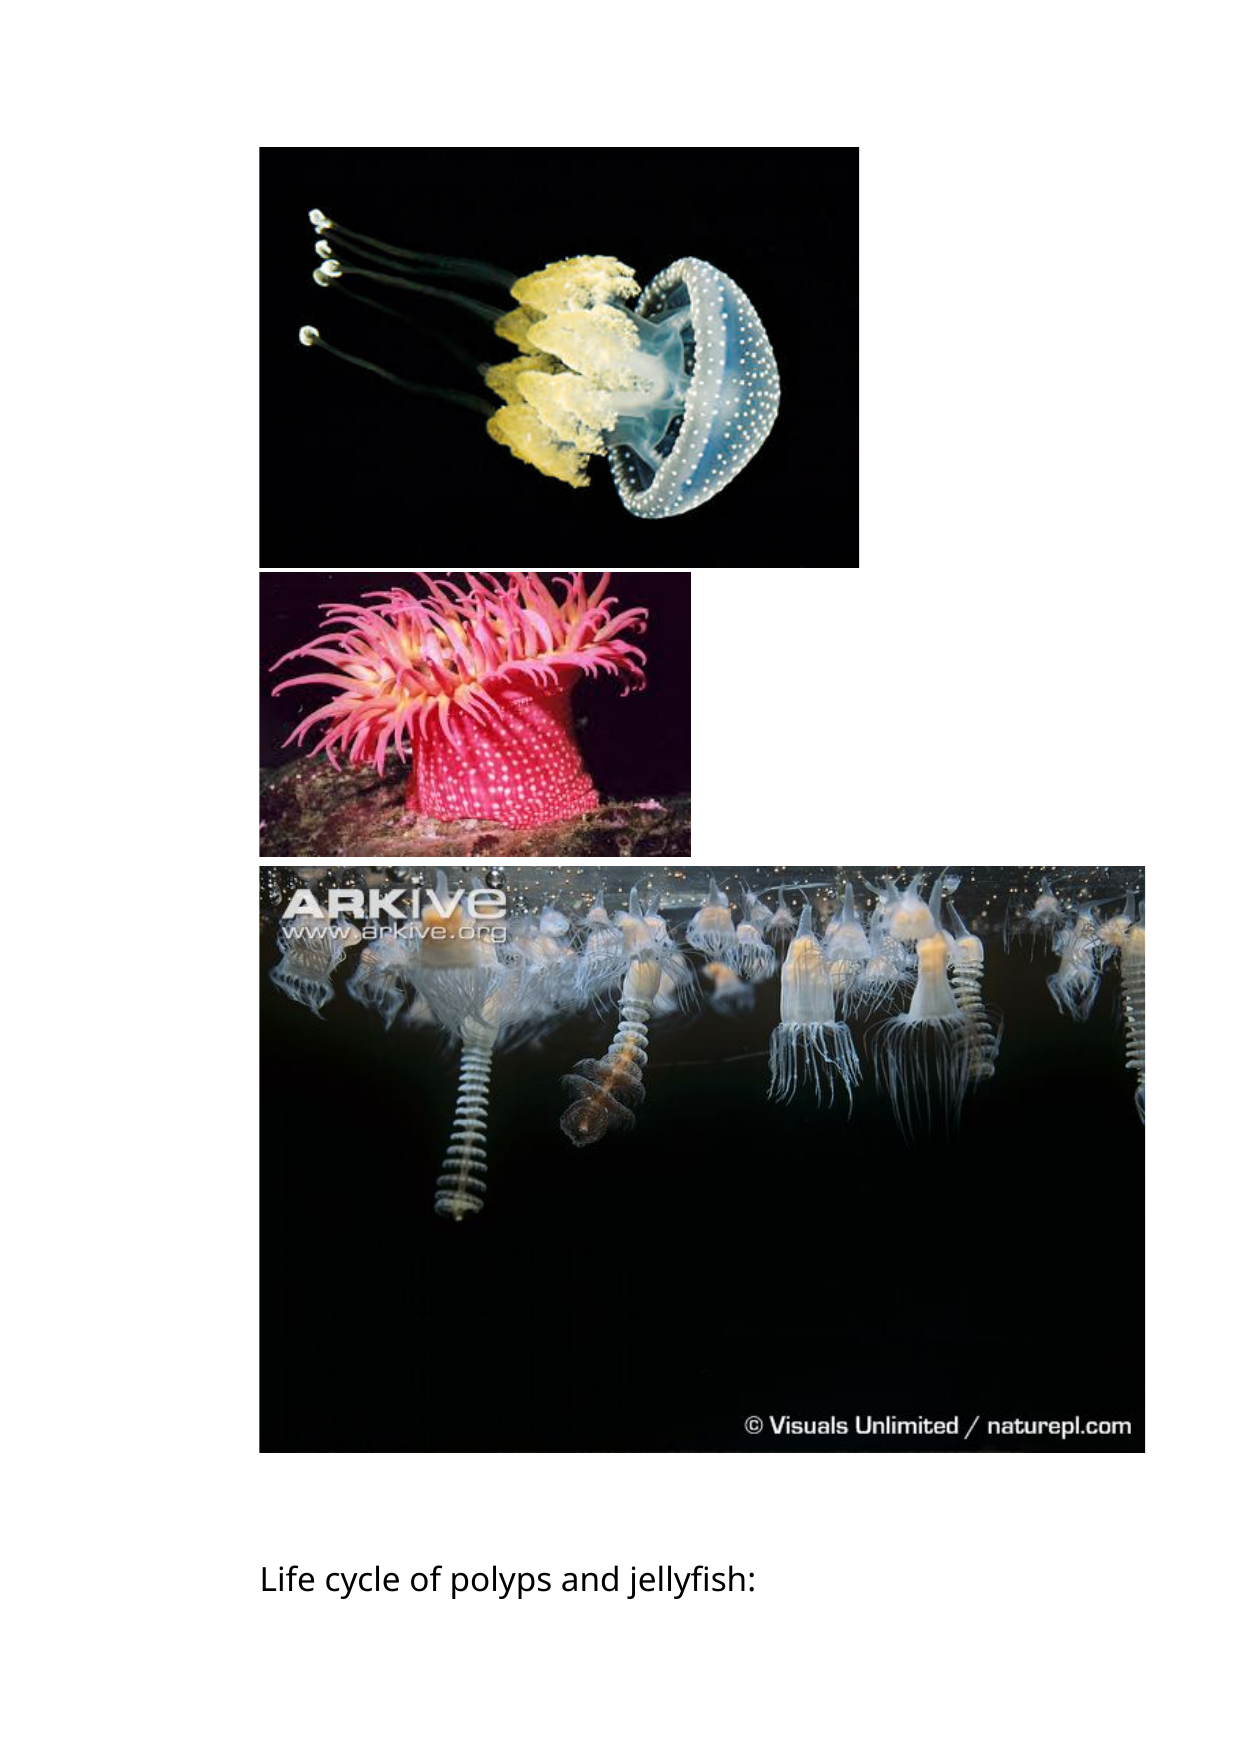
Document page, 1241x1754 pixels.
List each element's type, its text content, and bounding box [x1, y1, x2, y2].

list Life cycle of polyps and jellyfish: [259, 1555, 1063, 1601]
picture [259, 572, 691, 857]
picture [259, 866, 1146, 1453]
picture [259, 147, 860, 568]
